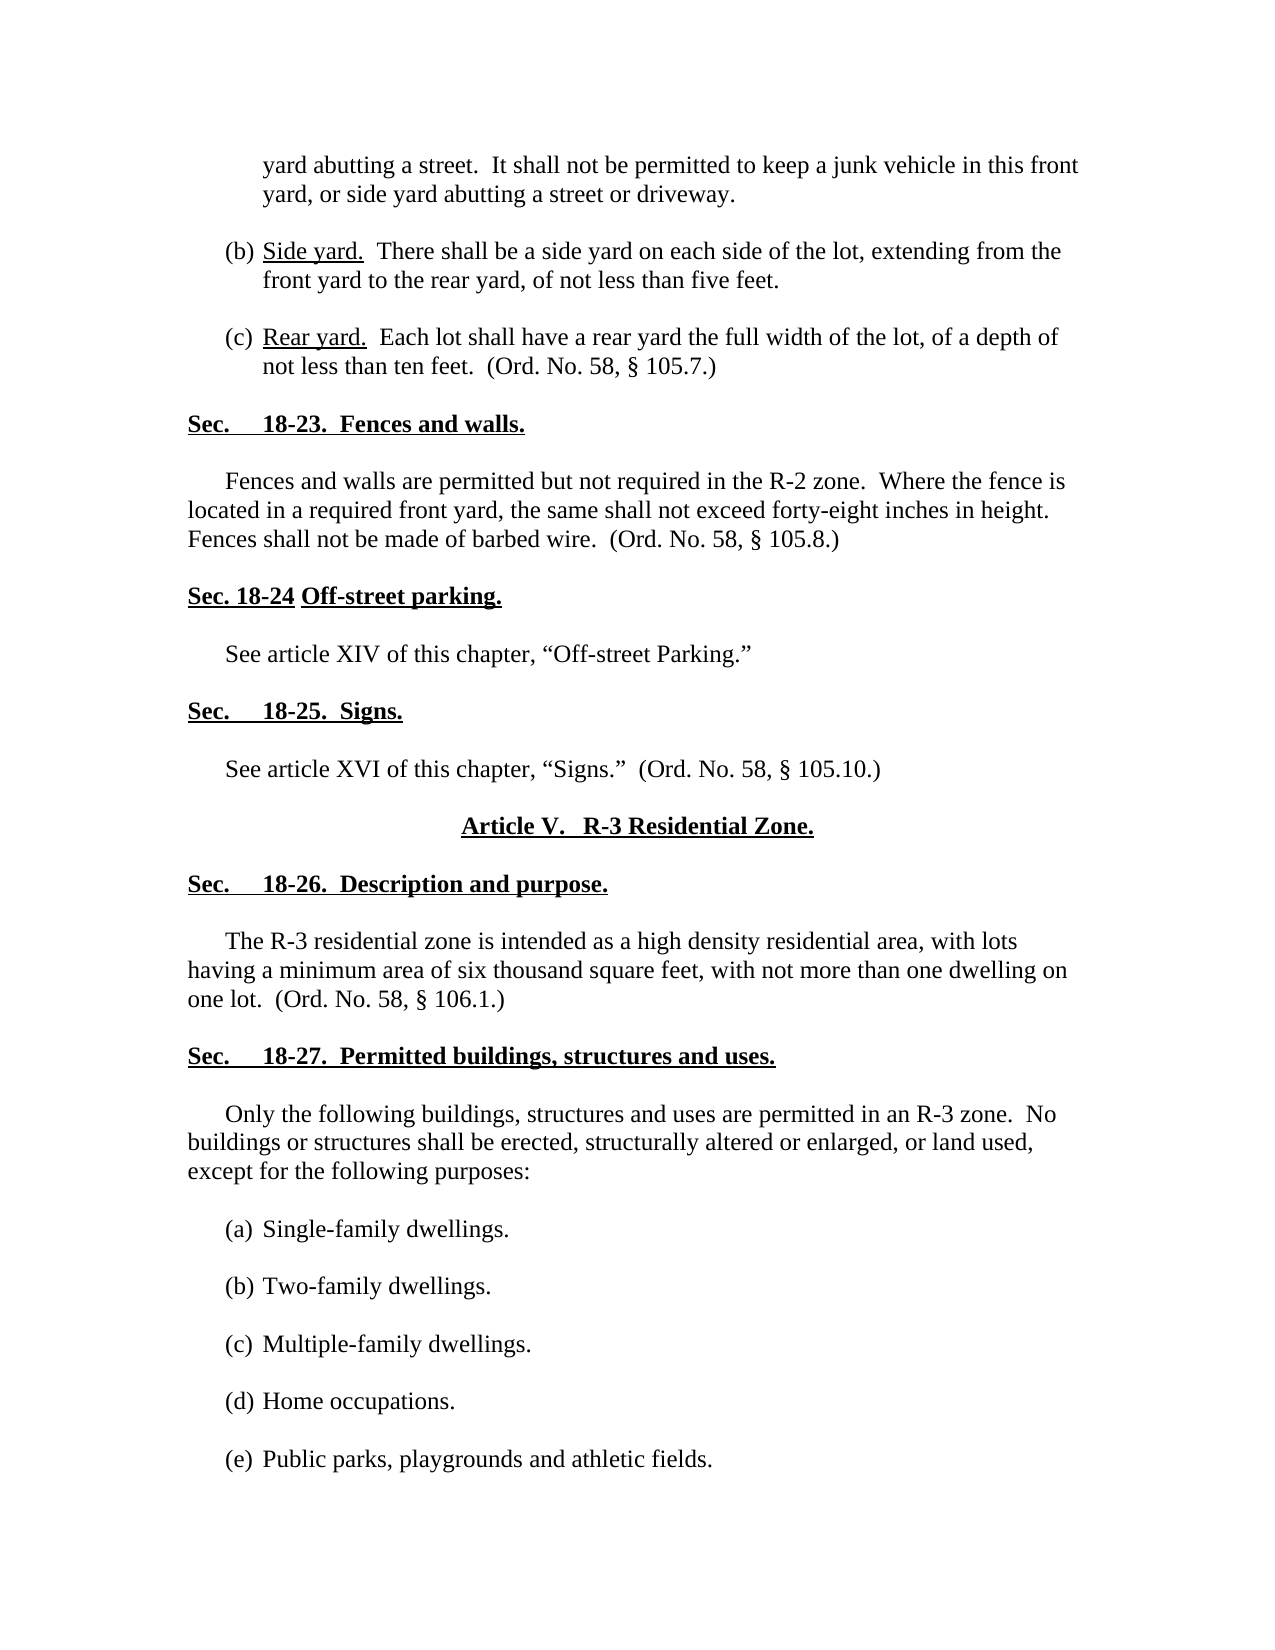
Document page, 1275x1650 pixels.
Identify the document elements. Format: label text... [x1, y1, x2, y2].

text Only the following buildings, structures and uses are permitted in an R-3 zone. No buildings or structures shall be erected, structurally altered or enlarged, or land used, except for the following purposes: [187, 1099, 1087, 1185]
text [262, 150, 1087, 207]
list Home occupations. [225, 1386, 1087, 1415]
list Rear yard. Each lot shall have a rear yard the full width of the lot, of a depth of not less than ten feet. (Ord. No. 58, § 105.7.) [225, 322, 1087, 380]
text Sec. 18-24 Off-street parking. [187, 581, 1087, 610]
text Sec. 18-23. Fences and walls. [187, 409, 1087, 437]
text See article XVI of this chapter, “Signs.” (Ord. No. 58, § 105.10.) [187, 754, 1087, 782]
list Side yard. There shall be a side yard on each side of the lot, extending from the front yard to the rear yard, of not less than five feet. [225, 236, 1087, 294]
list Two-family dwellings. [225, 1271, 1087, 1300]
text Sec. 18-27. Permitted buildings, structures and uses. [187, 1041, 1087, 1070]
list Multiple-family dwellings. [225, 1329, 1087, 1357]
list Single-family dwellings. [225, 1214, 1087, 1242]
text Sec. 18-25. Signs. [187, 696, 1087, 725]
text Fences and walls are permitted but not required in the R-2 zone. Where the fence is located in a required front yard, the same shall not exceed forty-eight inches in height. Fences shall not be made of barbed wire. (Ord. No. 58, § 105.8.) [187, 466, 1087, 552]
text Article V. R-3 Residential Zone. [187, 811, 1087, 840]
text See article XIV of this chapter, “Off-street Parking.” [187, 639, 1087, 667]
text The R-3 residential zone is intended as a high density residential area, with lots having a minimum area of six thousand square feet, with not more than one dwelling on one lot. (Ord. No. 58, § 106.1.) [187, 926, 1087, 1012]
list Public parks, playgrounds and athletic fields. [225, 1444, 1087, 1472]
text Sec. 18-26. Description and purpose. [187, 869, 1087, 897]
